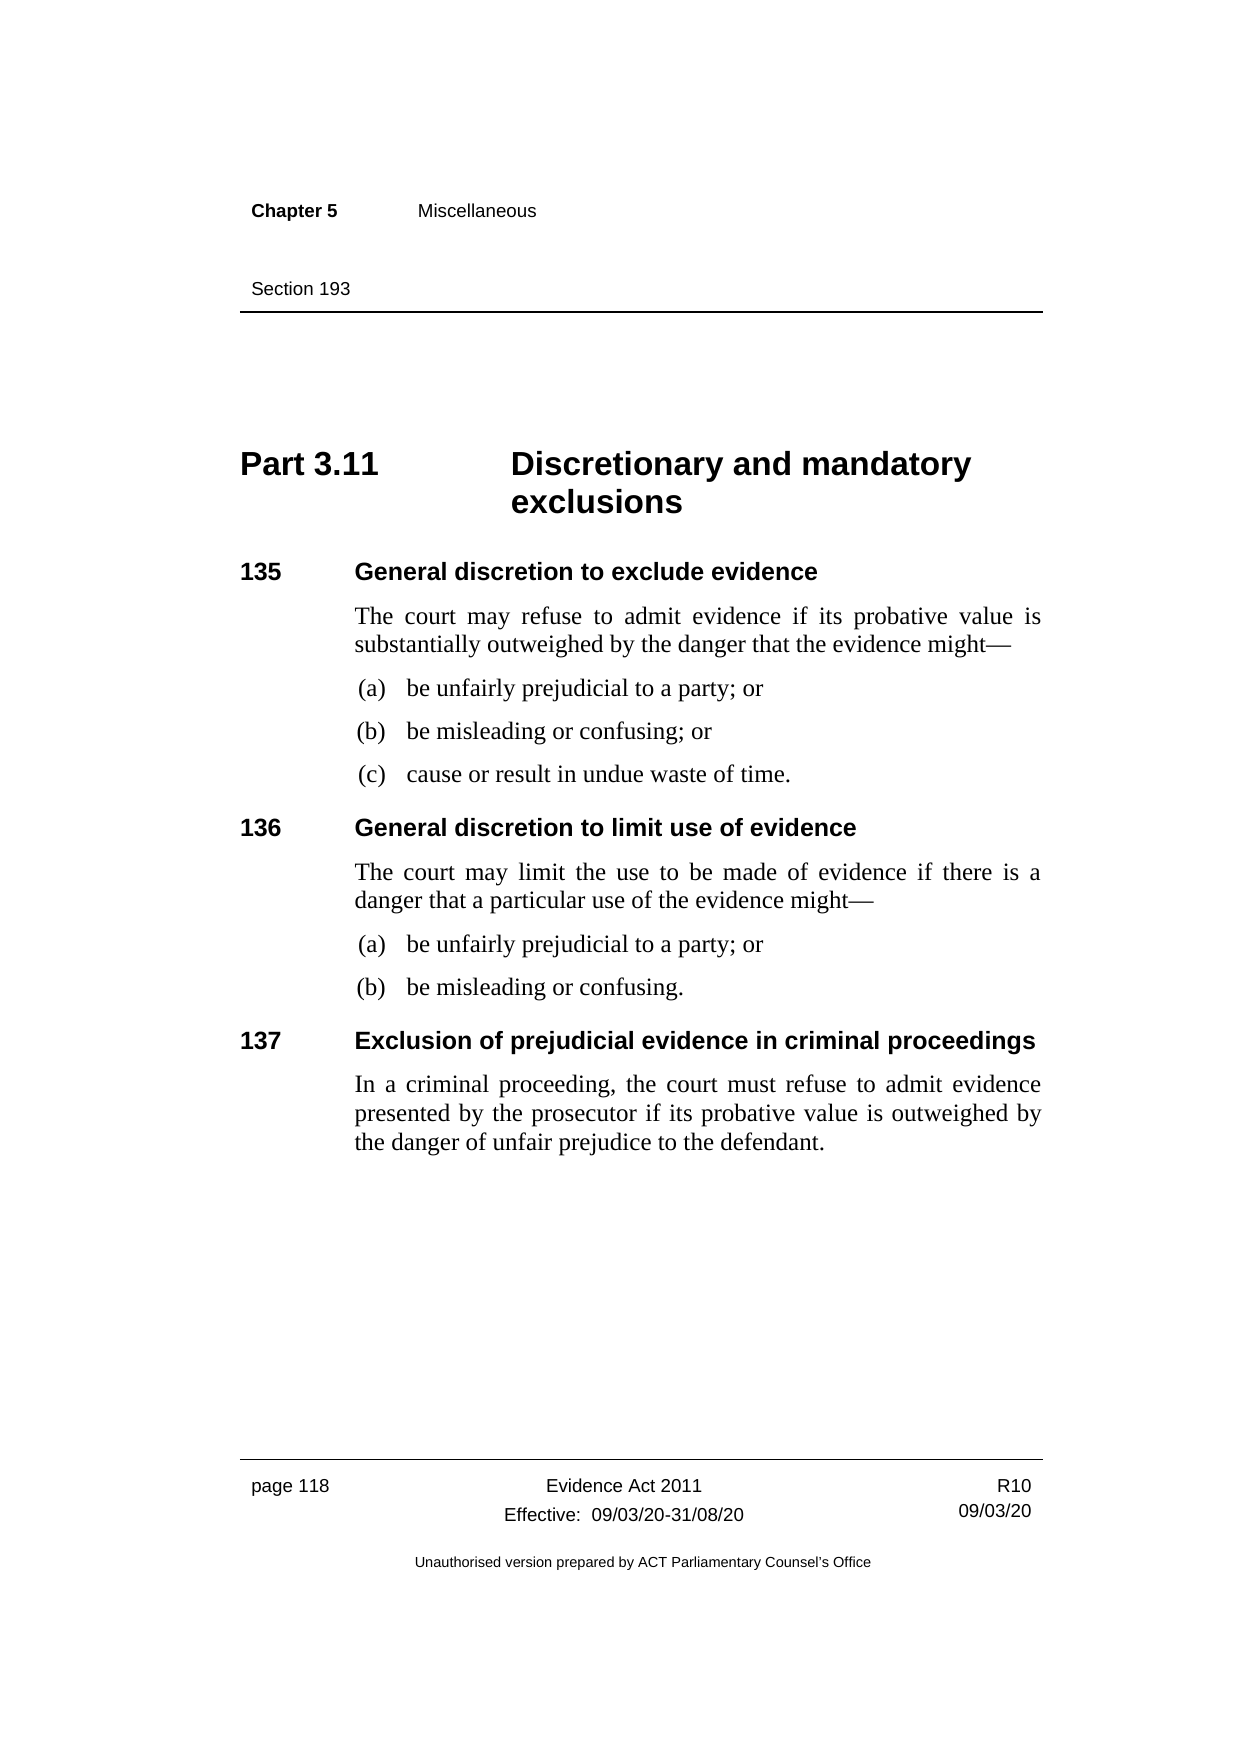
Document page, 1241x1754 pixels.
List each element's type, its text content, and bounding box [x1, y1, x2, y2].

text (a) be unfairly prejudicial to a party; or [240, 929, 1042, 957]
text The court may refuse to admit evidence if its probative value is substantially outweighed by the danger that the evidence might— [354, 601, 1042, 658]
text In a criminal proceeding, the court must refuse to admit evidence presented by the prosecutor if its probative value is outweighed by the danger of unfair prejudice to the defendant. [354, 1069, 1042, 1155]
text 136 General discretion to limit use of evidence [240, 813, 1042, 842]
text (a) be unfairly prejudicial to a party; or [240, 673, 1042, 702]
text (b) be misleading or confusing. [240, 972, 1042, 1001]
text 135 General discretion to exclude evidence [240, 557, 1042, 586]
text 137 Exclusion of prejudicial evidence in criminal proceedings [240, 1026, 1042, 1054]
text (c) cause or result in undue waste of time. [240, 759, 1042, 788]
text The court may limit the use to be made of evidence if there is a danger that a particular use of the evidence might— [354, 857, 1042, 914]
text (b) be misleading or confusing; or [240, 716, 1042, 745]
text Part 3.11 Discretionary and mandatory exclusions [240, 443, 1042, 520]
